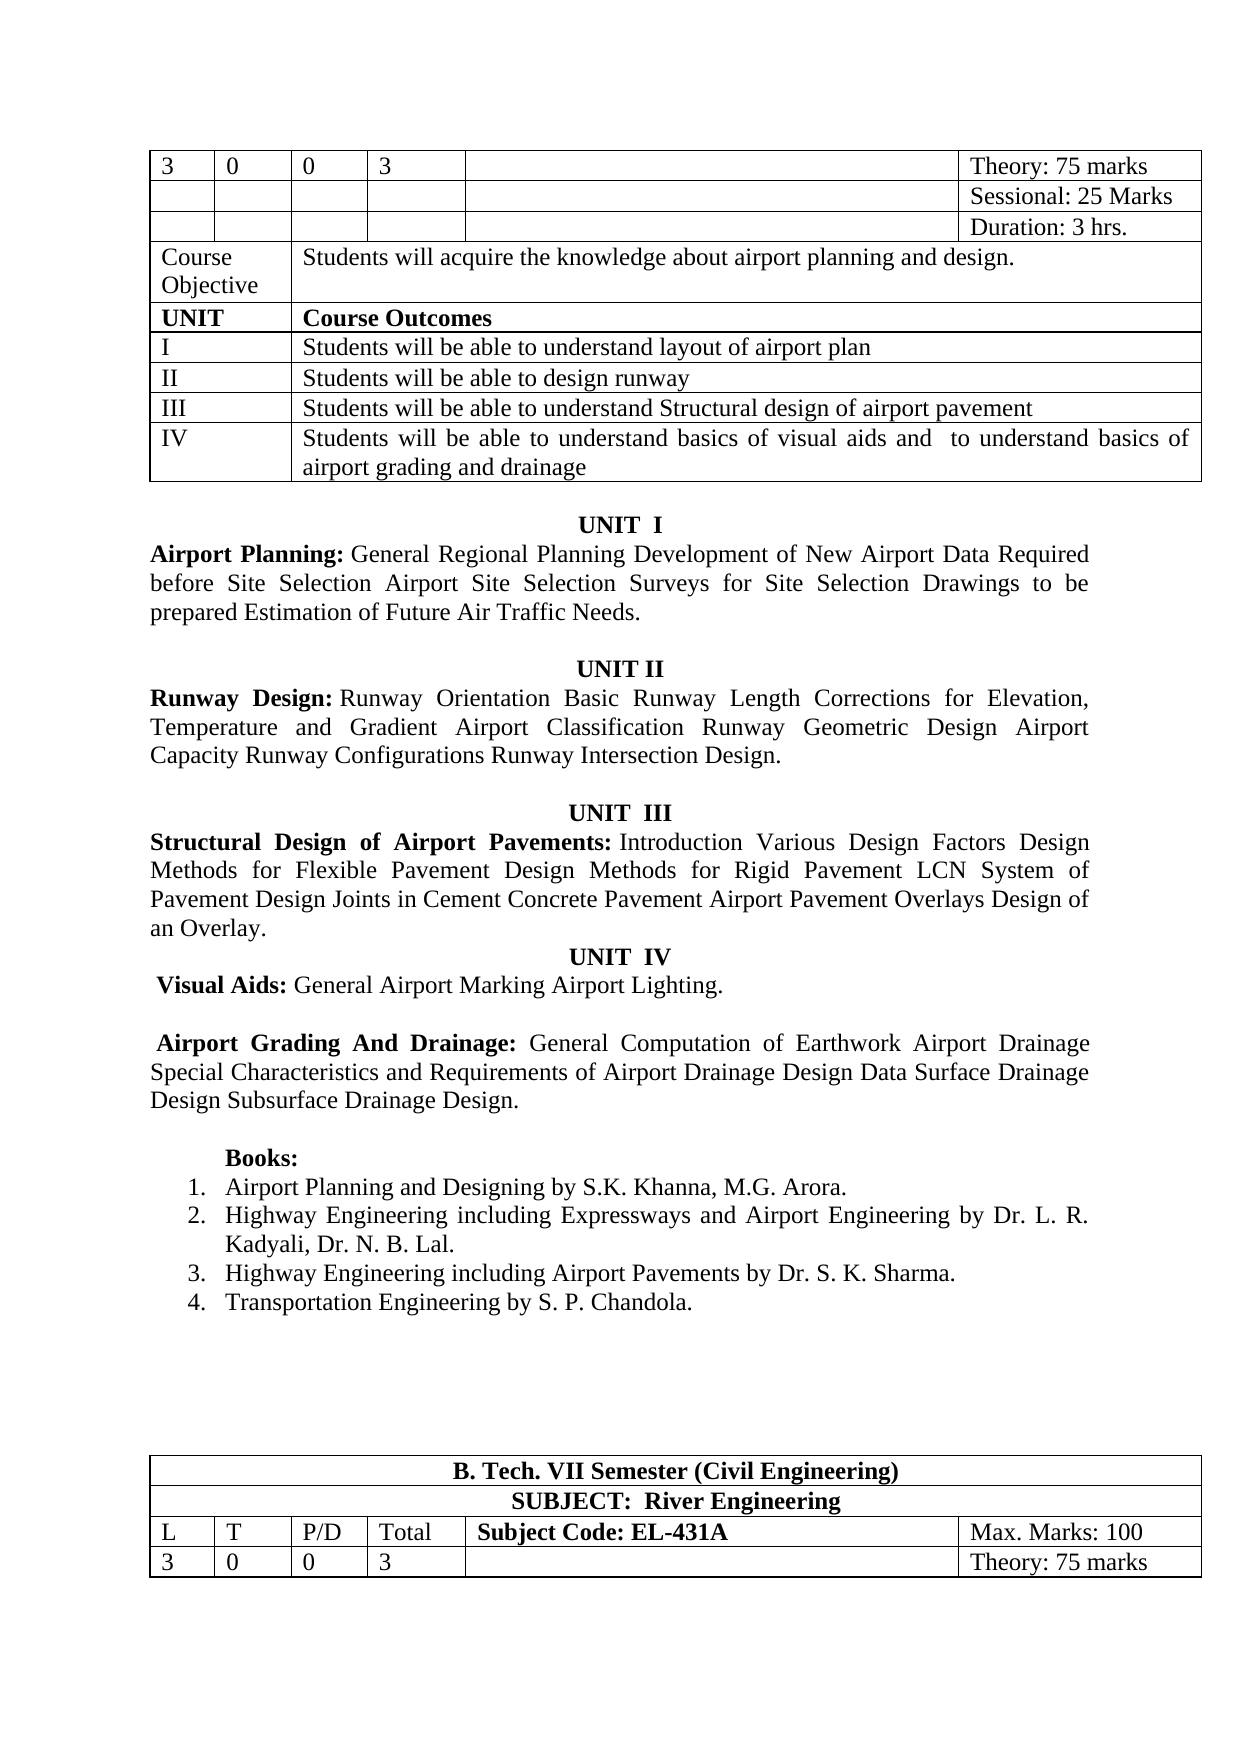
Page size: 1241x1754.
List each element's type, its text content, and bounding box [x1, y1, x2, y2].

text UNIT IV [150, 942, 1090, 970]
table_cell Students will acquire the knowledge about airport planning and design. [292, 242, 1201, 302]
list Airport Planning and Designing by S.K. Khanna, M.G. Arora. [187, 1172, 1090, 1200]
table_cell 3 [368, 1547, 465, 1576]
list Transportation Engineering by S. P. Chandola. [187, 1287, 1090, 1315]
table_cell Students will be able to design runway [292, 363, 1201, 392]
table_cell Students will be able to understand layout of airport plan [292, 333, 1201, 362]
table_cell T [215, 1517, 291, 1546]
table_cell [466, 1547, 958, 1576]
table_cell IV [151, 423, 291, 481]
table_cell 0 [215, 1547, 291, 1576]
table_cell 3 [151, 151, 214, 180]
table_cell Course Objective [151, 242, 291, 302]
table_cell [466, 151, 958, 180]
text Runway Design: Runway Orientation Basic Runway Length Corrections for Elevation, Temperature and Gradient Airport Classification Runway Geometric Design Airport Capacity Runway Configurations Runway Intersection Design. [150, 683, 1090, 769]
text UNIT I [150, 510, 1090, 539]
list Highway Engineering including Expressways and Airport Engineering by Dr. L. R. Kadyali, Dr. N. B. Lal. [187, 1200, 1090, 1258]
table_cell SUBJECT: River Engineering [151, 1486, 1201, 1516]
table_cell 0 [292, 1547, 367, 1576]
table_cell Subject Code: EL-431A [466, 1517, 958, 1546]
table_cell 3 [368, 151, 465, 180]
list Highway Engineering including Airport Pavements by Dr. S. K. Sharma. [187, 1258, 1090, 1287]
table_cell [151, 181, 214, 211]
text Airport Grading And Drainage: General Computation of Earthwork Airport Drainage Special Characteristics and Requirements of Airport Drainage Design Data Surface Drainage Design Subsurface Drainage Design. [150, 1028, 1090, 1114]
table_cell Duration: 3 hrs. [959, 212, 1201, 241]
table_cell I [151, 333, 291, 362]
text Structural Design of Airport Pavements: Introduction Various Design Factors Design Methods for Flexible Pavement Design Methods for Rigid Pavement LCN System of Pavement Design Joints in Cement Concrete Pavement Airport Pavement Overlays Design of an Overlay. [150, 827, 1090, 942]
table_cell P/D [292, 1517, 367, 1546]
table_cell Total [368, 1517, 465, 1546]
table_cell [151, 212, 214, 241]
table_cell [368, 212, 465, 241]
table_cell 3 [151, 1547, 214, 1576]
text Airport Planning: General Regional Planning Development of New Airport Data Required before Site Selection Airport Site Selection Surveys for Site Selection Drawings to be prepared Estimation of Future Air Traffic Needs. [150, 539, 1090, 625]
table_cell Students will be able to understand basics of visual aids and to understand basics of airport grading and drainage [292, 423, 1201, 481]
table_header B. Tech. VII Semester (Civil Engineering) [151, 1456, 1201, 1485]
text UNIT III [150, 798, 1090, 827]
table_cell Sessional: 25 Marks [959, 181, 1201, 211]
table_cell [292, 181, 367, 211]
table_cell Theory: 75 marks [959, 1547, 1201, 1576]
list Books: [225, 1143, 1090, 1172]
table_cell Max. Marks: 100 [959, 1517, 1201, 1546]
table_cell [368, 181, 465, 211]
table_cell 0 [292, 151, 367, 180]
table_cell UNIT [151, 303, 291, 331]
table_cell [215, 212, 291, 241]
table_cell [292, 212, 367, 241]
table_cell 0 [215, 151, 291, 180]
table_cell III [151, 393, 291, 422]
table_cell Theory: 75 marks [959, 151, 1201, 180]
text Visual Aids: General Airport Marking Airport Lighting. [150, 970, 1090, 999]
table_cell [215, 181, 291, 211]
text UNIT II [150, 654, 1090, 683]
table_cell Course Outcomes [292, 303, 1201, 331]
table_cell II [151, 363, 291, 392]
table_cell Students will be able to understand Structural design of airport pavement [292, 393, 1201, 422]
table_cell [466, 212, 958, 241]
table_cell [466, 181, 958, 211]
table_cell L [151, 1517, 214, 1546]
